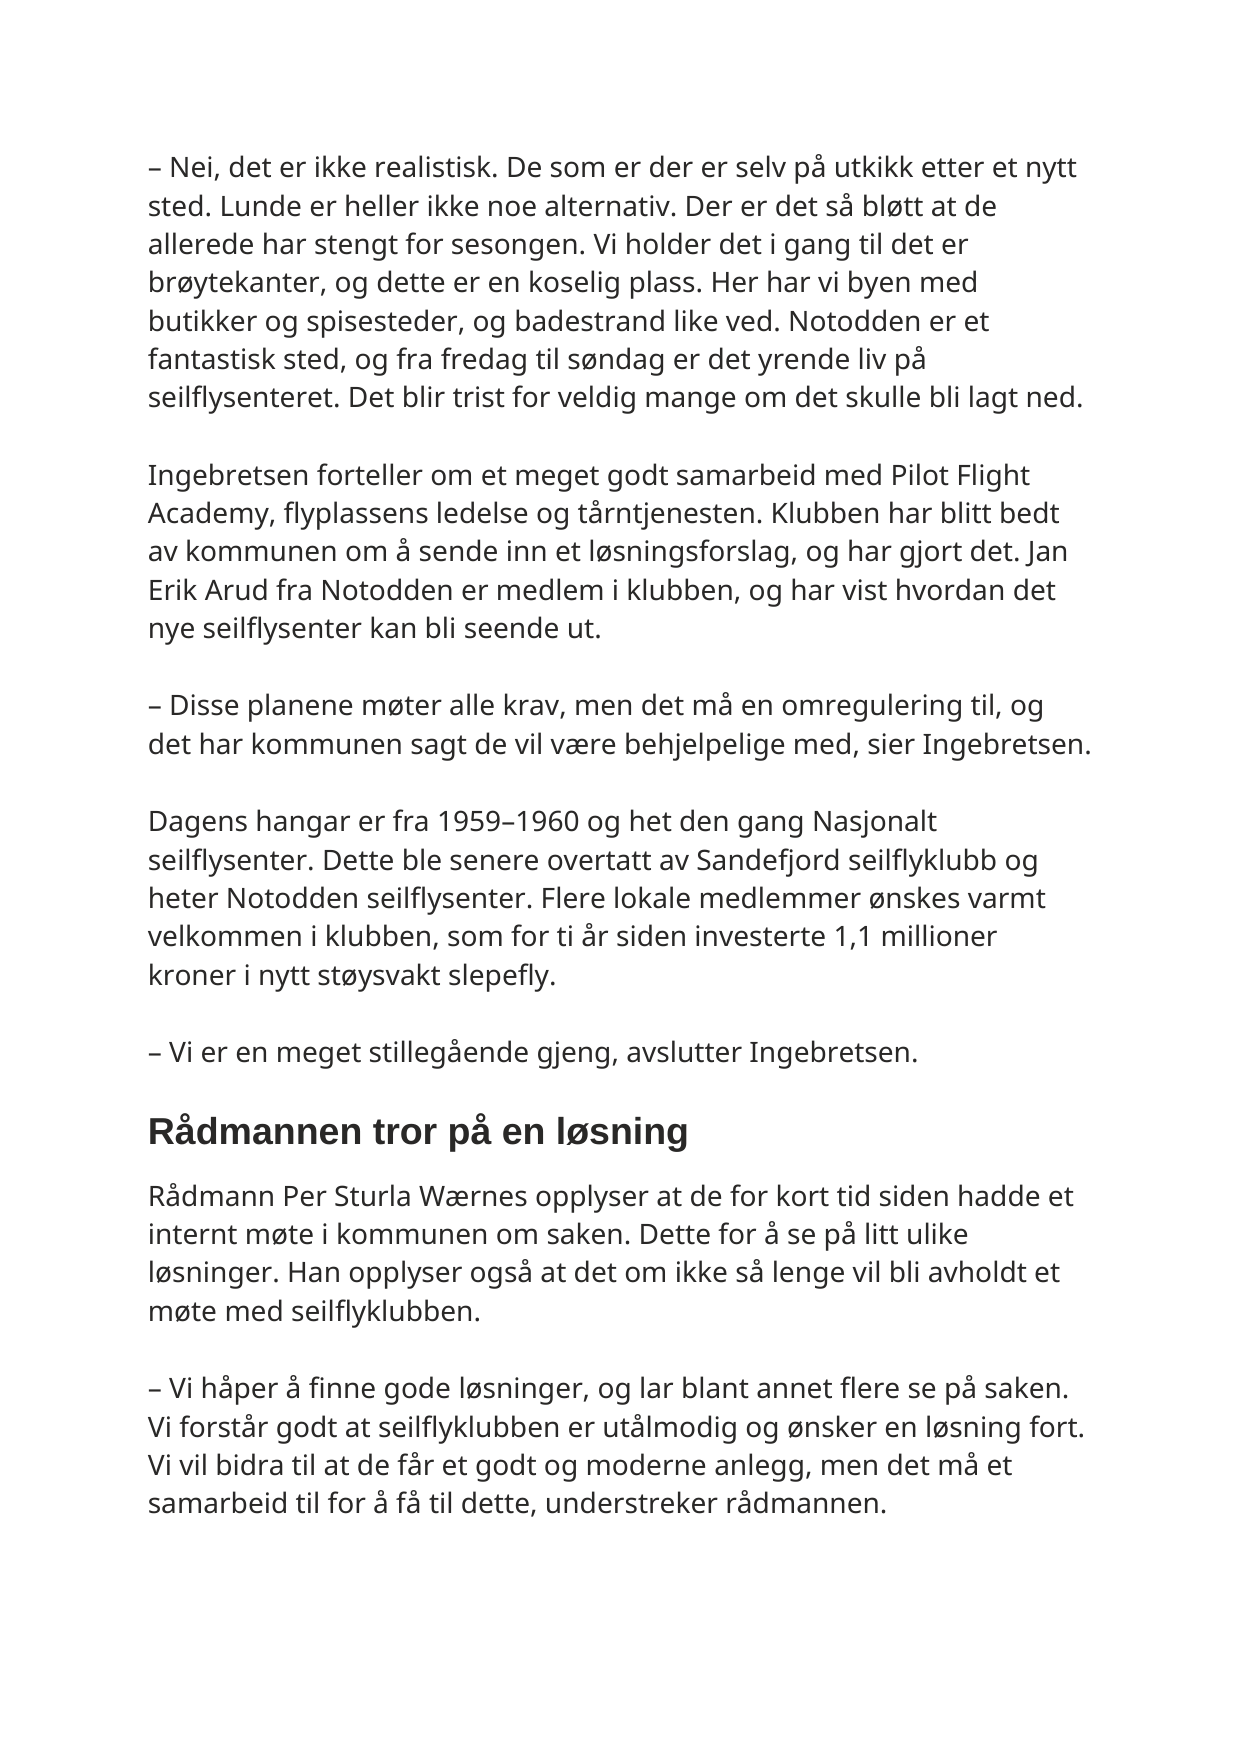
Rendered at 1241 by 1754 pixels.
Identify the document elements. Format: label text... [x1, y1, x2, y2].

text – Vi håper å finne gode løsninger, og lar blant annet flere se på saken. Vi forstår godt at seilflyklubben er utålmodig og ønsker en løsning fort. Vi vil bidra til at de får et godt og moderne anlegg, men det må et samarbeid til for å få til dette, understreker rådmannen. [148, 1368, 1093, 1522]
text Rådmann Per Sturla Wærnes opplyser at de for kort tid siden hadde et internt møte i kommunen om saken. Dette for å se på litt ulike løsninger. Han opplyser også at det om ikke så lenge vil bli avholdt et møte med seilflyklubben. [148, 1176, 1093, 1329]
text – Vi er en meget stillegående gjeng, avslutter Ingebretsen. [148, 1032, 1093, 1071]
text – Disse planene møter alle krav, men det må en omregulering til, og det har kommunen sagt de vil være behjelpelige med, sier Ingebretsen. [148, 686, 1093, 762]
text Dagens hangar er fra 1959–1960 og het den gang Nasjonalt seilflysenter. Dette ble senere overtatt av Sandefjord seilflyklubb og heter Notodden seilflysenter. Flere lokale medlemmer ønskes varmt velkommen i klubben, som for ti år siden investerte 1,1 millioner kroner i nytt støysvakt slepefly. [148, 801, 1093, 993]
text Ingebretsen forteller om et meget godt samarbeid med Pilot Flight Academy, flyplassens ledelse og tårntjenesten. Klubben har blitt bedt av kommunen om å sende inn et løsningsforslag, og har gjort det. Jan Erik Arud fra Notodden er medlem i klubben, og har vist hvordan det nye seilflysenter kan bli seende ut. [148, 455, 1093, 647]
text Rådmannen tror på en løsning [148, 1109, 1093, 1153]
text – Nei, det er ikke realistisk. De som er der er selv på utkikk etter et nytt sted. Lunde er heller ikke noe alternativ. Der er det så bløtt at de allerede har stengt for sesongen. Vi holder det i gang til det er brøytekanter, og dette er en koselig plass. Her har vi byen med butikker og spisesteder, og badestrand like ved. Notodden er et fantastisk sted, og fra fredag til søndag er det yrende liv på seilflysenteret. Det blir trist for veldig mange om det skulle bli lagt ned. [148, 148, 1093, 416]
